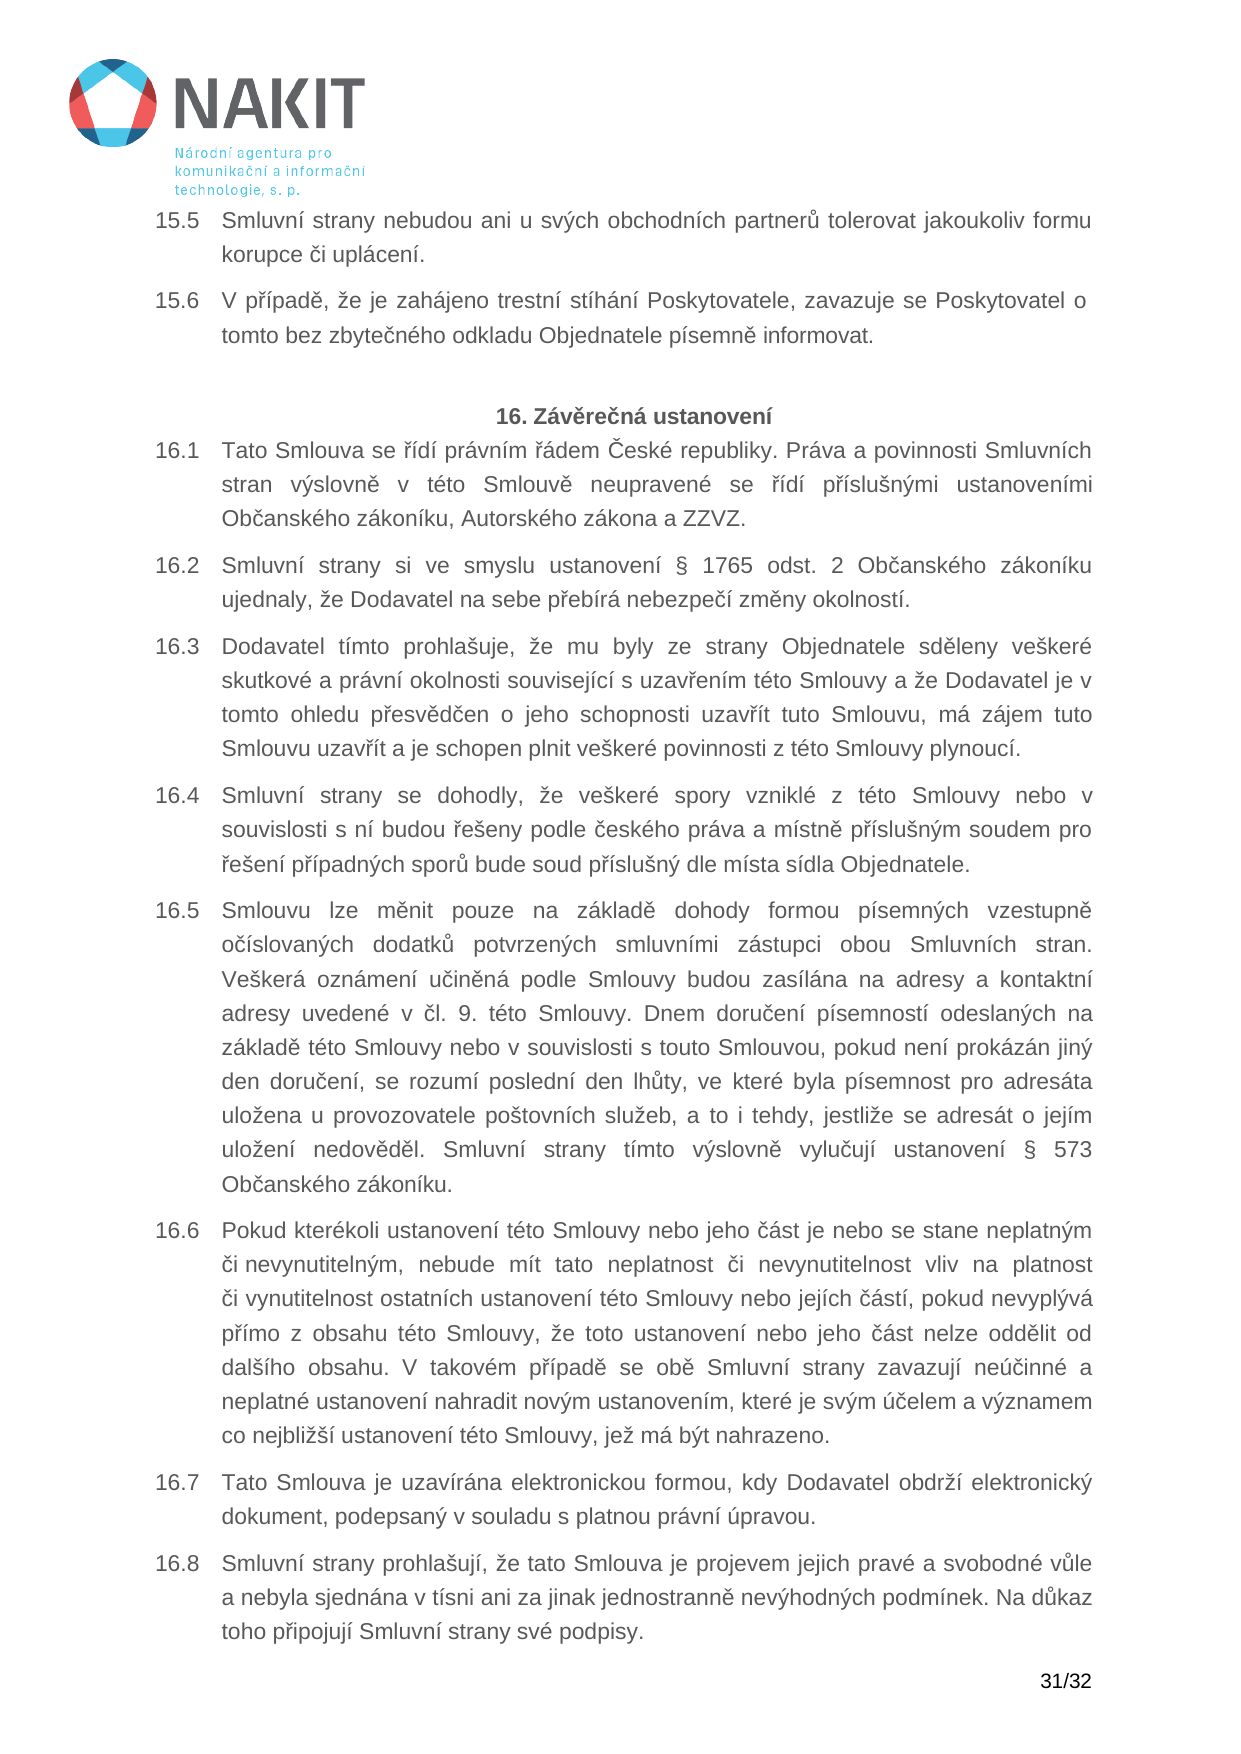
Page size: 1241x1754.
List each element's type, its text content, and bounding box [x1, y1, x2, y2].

subtitle Závěrečná ustanovení [496, 403, 1105, 429]
text tomto bez zbytečného odkladu Objednatele písemně informovat. [221, 322, 1105, 348]
list Smluvní strany nebudou ani u svých obchodních partnerů tolerovat jakoukoliv formu korupce či uplácení. [155, 207, 1093, 267]
list V případě, že je zahájeno trestní stíhání Poskytovatele, zavazuje se Poskytovatel o [154, 287, 1105, 314]
list Tato Smlouva se řídí právním řádem České republiky. Práva a povinnosti Smluvních stran výslovně v této Smlouvě neupravené se řídí příslušnými ustanoveními Občanského zákoníku, Autorského zákona a ZZVZ. [155, 437, 1093, 532]
list Smlouvu lze měnit pouze na základě dohody formou písemných vzestupně očíslovaných dodatků potvrzených smluvními zástupci obou Smluvních stran. Veškerá oznámení učiněná podle Smlouvy budou zasílána na adresy a kontaktní adresy uvedené v čl. 9. této Smlouvy. Dnem doručení písemností odeslaných na základě této Smlouvy nebo v souvislosti s touto Smlouvou, pokud není prokázán jiný den doručení, se rozumí poslední den lhůty, ve které byla písemnost pro adresáta uložena u provozovatele poštovních služeb, a to i tehdy, jestliže se adresát o jejím uložení nedověděl. Smluvní strany tímto výslovně vylučují ustanovení § 573 Občanského zákoníku. [155, 897, 1093, 1197]
list Smluvní strany prohlašují, že tato Smlouva je projevem jejich pravé a svobodné vůle a nebyla sjednána v tísni ani za jinak jednostranně nevýhodných podmínek. Na důkaz toho připojují Smluvní strany své podpisy. [155, 1549, 1093, 1644]
list Pokud kterékoli ustanovení této Smlouvy nebo jeho část je nebo se stane neplatným či nevynutitelným, nebude mít tato neplatnost či nevynutitelnost vliv na platnost či vynutitelnost ostatních ustanovení této Smlouvy nebo jejích částí, pokud nevyplývá přímo z obsahu této Smlouvy, že toto ustanovení nebo jeho část nelze oddělit od dalšího obsahu. V takovém případě se obě Smluvní strany zavazují neúčinné a neplatné ustanovení nahradit novým ustanovením, které je svým účelem a významem co nejbližší ustanovení této Smlouvy, jež má být nahrazeno. [155, 1217, 1093, 1448]
picture [69, 59, 365, 197]
list Dodavatel tímto prohlašuje, že mu byly ze strany Objednatele sděleny veškeré skutkové a právní okolnosti související s uzavřením této Smlouvy a že Dodavatel je v tomto ohledu přesvědčen o jeho schopnosti uzavřít tuto Smlouvu, má zájem tuto Smlouvu uzavřít a je schopen plnit veškeré povinnosti z této Smlouvy plynoucí. [155, 633, 1093, 762]
list Smluvní strany se dohodly, že veškeré spory vzniklé z této Smlouvy nebo v souvislosti s ní budou řešeny podle českého práva a místně příslušným soudem pro řešení případných sporů bude soud příslušný dle místa sídla Objednatele. [155, 782, 1093, 877]
list Smluvní strany si ve smyslu ustanovení § 1765 odst. 2 Občanského zákoníku ujednaly, že Dodavatel na sebe přebírá nebezpečí změny okolností. [155, 552, 1093, 612]
list Tato Smlouva je uzavírána elektronickou formou, kdy Dodavatel obdrží elektronický dokument, podepsaný v souladu s platnou právní úpravou. [155, 1469, 1093, 1529]
